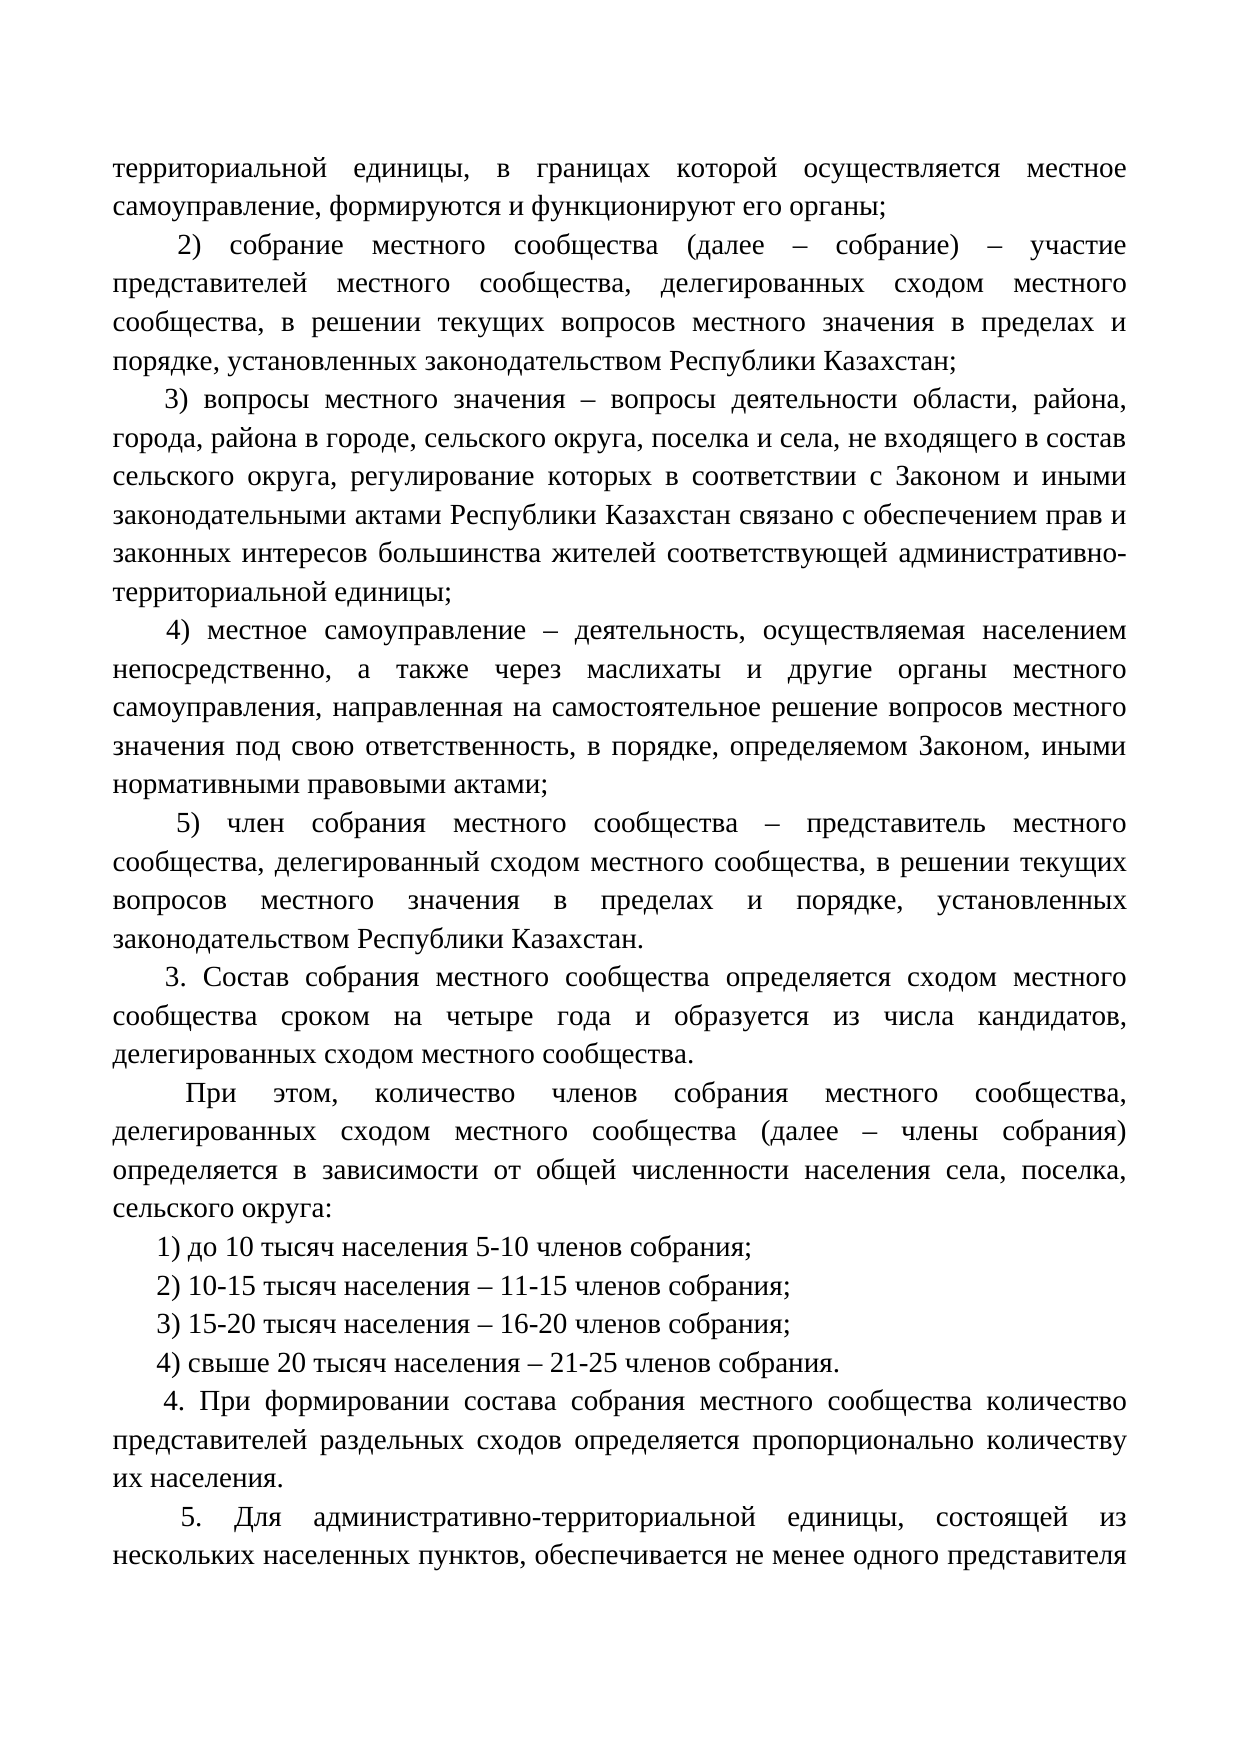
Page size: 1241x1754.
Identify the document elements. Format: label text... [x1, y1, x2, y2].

text 3) вопросы местного значения – вопросы деятельности области, района, города, района в городе, сельского округа, поселка и села, не входящего в состав сельского округа, регулирование которых в соответствии с Законом и иными законодательными актами Республики Казахстан связано с обеспечением прав и законных интересов большинства жителей соответствующей административно-территориальной единицы; [112, 381, 1128, 607]
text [112, 150, 1128, 222]
text 5) член собрания местного сообщества – представитель местного сообщества, делегированный сходом местного сообщества, в решении текущих вопросов местного значения в пределах и порядке, установленных законодательством Республики Казахстан. [112, 805, 1128, 954]
text 3) 15-20 тысяч населения – 16-20 членов собрания; [112, 1306, 1128, 1340]
text 4. При формировании состава собрания местного сообщества количество представителей раздельных сходов определяется пропорционально количеству их населения. [112, 1383, 1128, 1494]
text При этом, количество членов собрания местного сообщества, делегированных сходом местного сообщества (далее – члены собрания) определяется в зависимости от общей численности населения села, поселка, сельского округа: [112, 1075, 1128, 1224]
text 4) местное самоуправление – деятельность, осуществляемая населением непосредственно, а также через маслихаты и другие органы местного самоуправления, направленная на самостоятельное решение вопросов местного значения под свою ответственность, в порядке, определяемом Законом, иными нормативными правовыми актами; [112, 612, 1128, 800]
text 2) собрание местного сообщества (далее – собрание) – участие представителей местного сообщества, делегированных сходом местного сообщества, в решении текущих вопросов местного значения в пределах и порядке, установленных законодательством Республики Казахстан; [112, 227, 1128, 376]
text 4) свыше 20 тысяч населения – 21-25 членов собрания. [112, 1345, 1128, 1378]
text 3. Состав собрания местного сообщества определяется сходом местного сообщества сроком на четыре года и образуется из числа кандидатов, делегированных сходом местного сообщества. [112, 959, 1128, 1070]
text 1) до 10 тысяч населения 5-10 членов собрания; [112, 1229, 1128, 1263]
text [112, 1499, 1128, 1571]
text 2) 10-15 тысяч населения – 11-15 членов собрания; [112, 1268, 1128, 1301]
